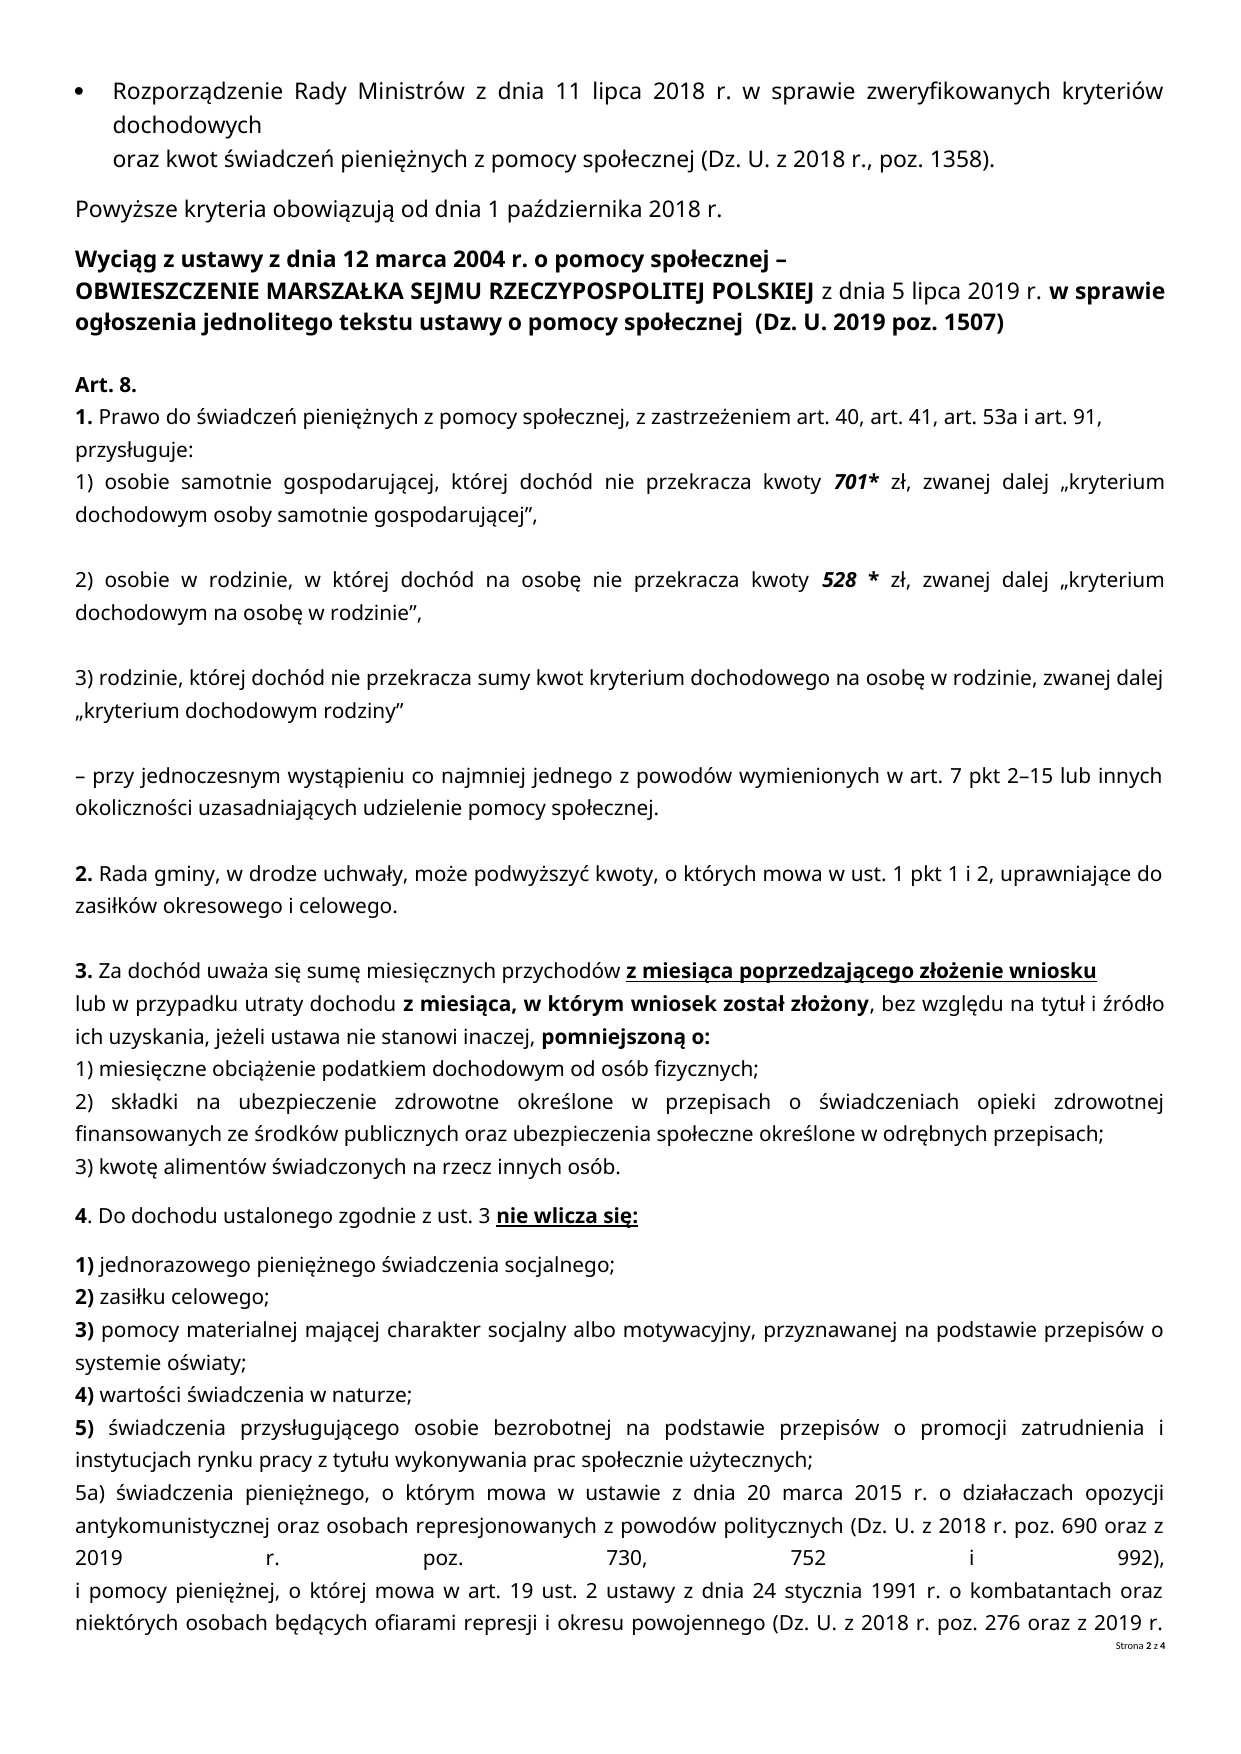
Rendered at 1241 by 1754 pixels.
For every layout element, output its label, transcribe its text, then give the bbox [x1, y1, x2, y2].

text 1. Prawo do świadczeń pieniężnych z pomocy społecznej, z zastrzeżeniem art. 40, art. 41, art. 53a i art. 91, przysługuje: [75, 402, 1165, 463]
text 4. Do dochodu ustalonego zgodnie z ust. 3 nie wlicza się: [75, 1201, 1165, 1229]
text 2) zasiłku celowego; [75, 1282, 1165, 1311]
text 2) osobie w rodzinie, w której dochód na osobę nie przekracza kwoty 528 * zł, zwanej dalej „kryterium dochodowym na osobę w rodzinie”, [75, 565, 1165, 626]
text 1) osobie samotnie gospodarującej, której dochód nie przekracza kwoty 701* zł, zwanej dalej „kryterium dochodowym osoby samotnie gospodarującej”, [75, 467, 1165, 528]
text 5) świadczenia przysługującego osobie bezrobotnej na podstawie przepisów o promocji zatrudnienia i instytucjach rynku pracy z tytułu wykonywania prac społecznie użytecznych; [75, 1413, 1165, 1474]
text Wyciąg z ustawy z dnia 12 marca 2004 r. o pomocy społecznej – [75, 243, 1165, 274]
text 3) kwotę alimentów świadczonych na rzecz innych osób. [75, 1152, 1165, 1181]
text 1) jednorazowego pieniężnego świadczenia socjalnego; [75, 1250, 1165, 1278]
text 4) wartości świadczenia w naturze; [75, 1380, 1165, 1409]
text 3. Za dochód uważa się sumę miesięcznych przychodów z miesiąca poprzedzającego złożenie wniosku [75, 957, 1165, 985]
text 2. Rada gminy, w drodze uchwały, może podwyższyć kwoty, o których mowa w ust. 1 pkt 1 i 2, uprawniające do zasiłków okresowego i celowego. [75, 859, 1165, 920]
text Powyższe kryteria obowiązują od dnia 1 października 2018 r. [75, 193, 1165, 224]
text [75, 1478, 1165, 1637]
text 3) rodzinie, której dochód nie przekracza sumy kwot kryterium dochodowego na osobę w rodzinie, zwanej dalej „kryterium dochodowym rodziny” [75, 663, 1165, 724]
list Rozporządzenie Rady Ministrów z dnia 11 lipca 2018 r. w sprawie zweryfikowanych kryteriów dochodowych oraz kwot świadczeń pieniężnych z pomocy społecznej (Dz. U. z 2018 r., poz. 1358). [75, 75, 1165, 174]
text 3) pomocy materialnej mającej charakter socjalny albo motywacyjny, przyznawanej na podstawie przepisów o systemie oświaty; [75, 1315, 1165, 1376]
text OBWIESZCZENIE MARSZAŁKA SEJMU RZECZYPOSPOLITEJ POLSKIEJ z dnia 5 lipca 2019 r. w sprawie ogłoszenia jednolitego tekstu ustawy o pomocy społecznej (Dz. U. 2019 poz. 1507) [75, 274, 1165, 337]
text 1) miesięczne obciążenie podatkiem dochodowym od osób fizycznych; [75, 1054, 1165, 1083]
text – przy jednoczesnym wystąpieniu co najmniej jednego z powodów wymienionych w art. 7 pkt 2–15 lub innych okoliczności uzasadniających udzielenie pomocy społecznej. [75, 761, 1165, 822]
text lub w przypadku utraty dochodu z miesiąca, w którym wniosek został złożony, bez względu na tytuł i źródło ich uzyskania, jeżeli ustawa nie stanowi inaczej, pomniejszoną o: [75, 989, 1165, 1050]
text Art. 8. [75, 370, 1165, 398]
text 2) składki na ubezpieczenie zdrowotne określone w przepisach o świadczeniach opieki zdrowotnej finansowanych ze środków publicznych oraz ubezpieczenia społeczne określone w odrębnych przepisach; [75, 1087, 1165, 1148]
